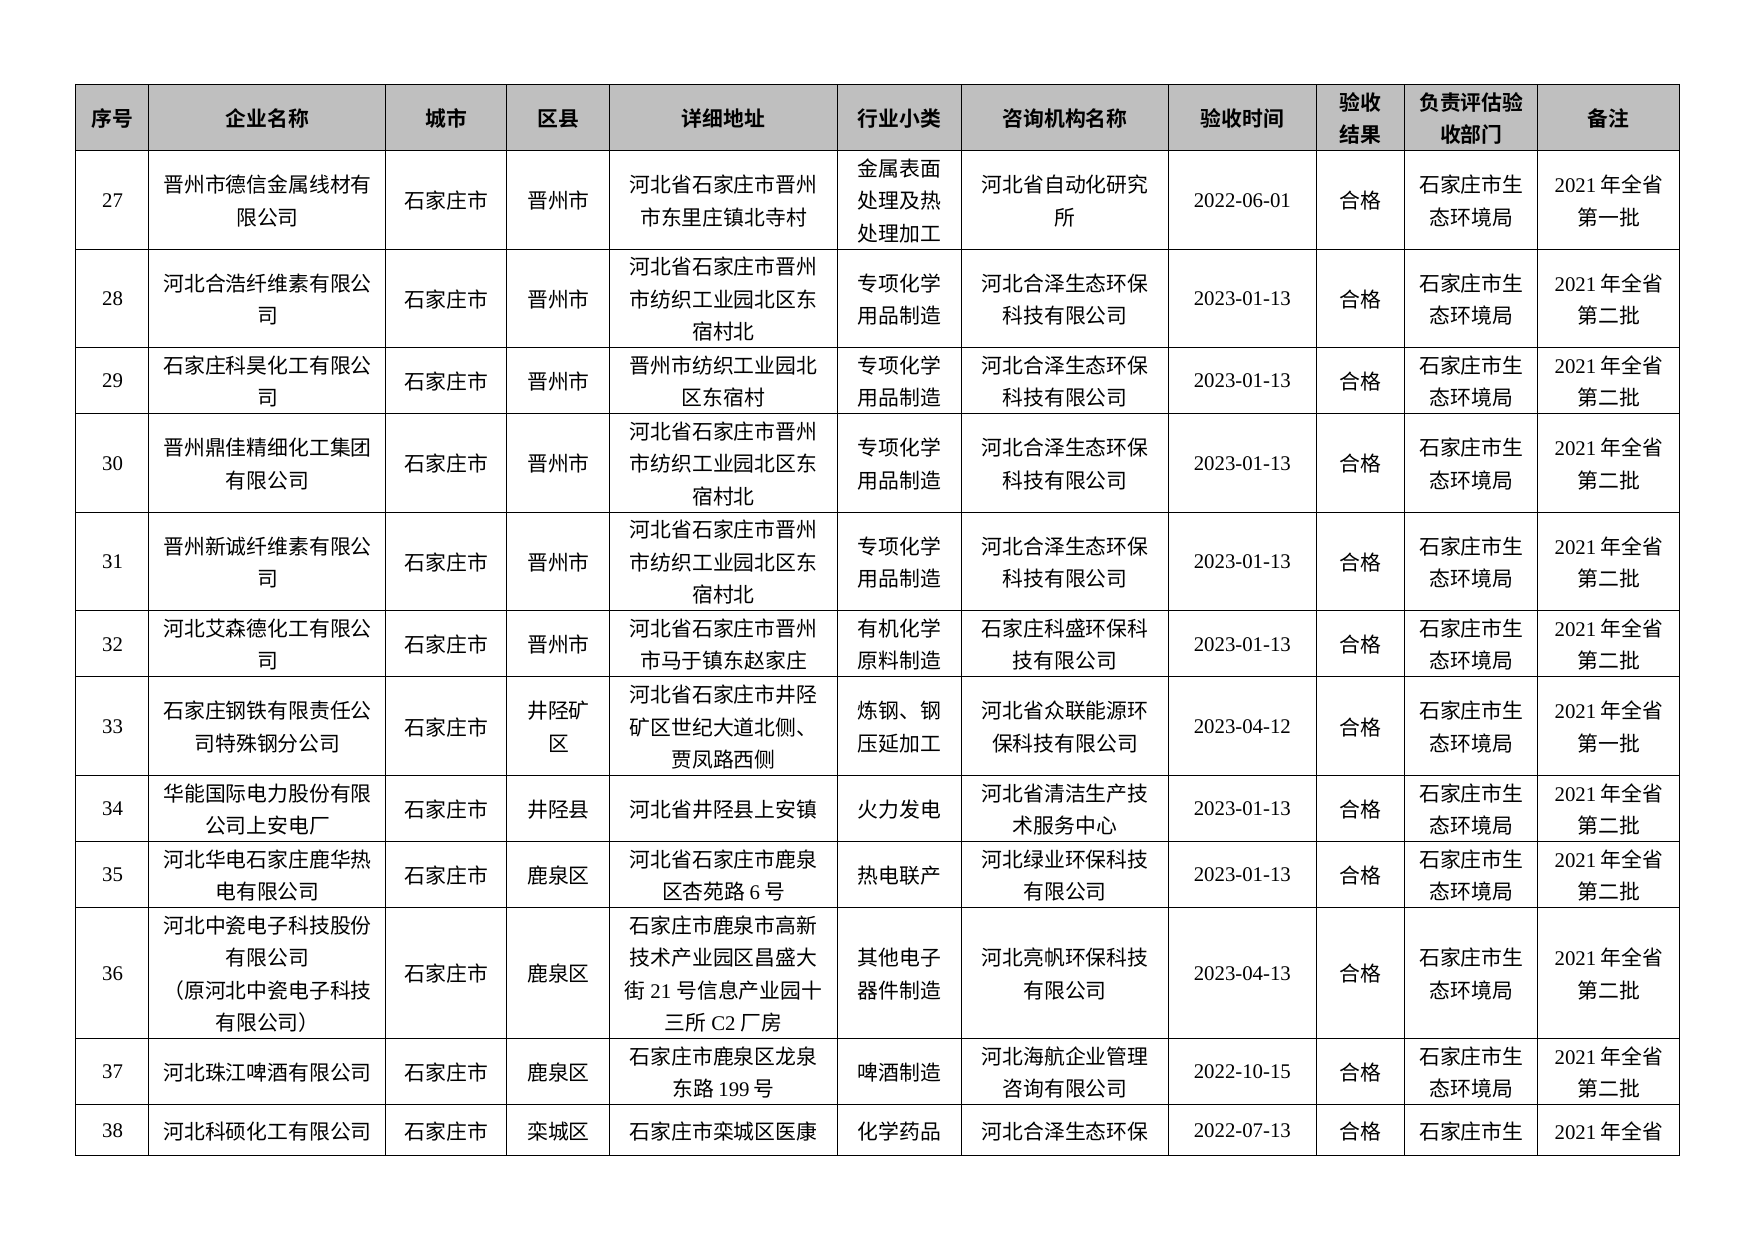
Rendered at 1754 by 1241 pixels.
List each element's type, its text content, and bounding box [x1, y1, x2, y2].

table_cell 2023-01-13 [1169, 842, 1316, 907]
table_cell 30 [76, 414, 148, 512]
table_cell 石家庄市 [386, 1039, 506, 1104]
table_cell 石家庄市生态环境局 [1405, 776, 1537, 841]
table_header 备注 [1538, 85, 1679, 150]
table_cell 晋州市 [507, 348, 609, 413]
table_cell 31 [76, 513, 148, 610]
table_cell 晋州市 [507, 250, 609, 347]
table_cell 河北合泽生态环保科技有限公司 [962, 348, 1168, 413]
table_cell 河北省石家庄市井陉矿区世纪大道北侧、贾凤路西侧 [610, 677, 837, 775]
table_cell 2021年全省第一批 [1538, 677, 1679, 775]
table_cell 2021年全省第二批 [1538, 348, 1679, 413]
table_cell 2023-04-12 [1169, 677, 1316, 775]
table_cell 29 [76, 348, 148, 413]
table_cell 石家庄市生态环境局 [1405, 1105, 1537, 1155]
table_cell 石家庄市 [386, 250, 506, 347]
table_cell 河北省石家庄市晋州市纺织工业园北区东宿村北 [610, 513, 837, 610]
table_cell 2023-01-13 [1169, 513, 1316, 610]
table_cell 啤酒制造 [838, 1039, 961, 1104]
table_cell 石家庄市生态环境局 [1405, 414, 1537, 512]
table_cell 河北省石家庄市鹿泉区杏苑路6号 [610, 842, 837, 907]
table_cell 石家庄市 [386, 842, 506, 907]
table_cell 石家庄市 [386, 908, 506, 1038]
table_cell 井陉县 [507, 776, 609, 841]
table_cell 河北省众联能源环保科技有限公司 [962, 677, 1168, 775]
table_cell 2023-01-13 [1169, 776, 1316, 841]
table_cell 井陉矿区 [507, 677, 609, 775]
table_cell 2023-01-13 [1169, 414, 1316, 512]
table_cell 河北合浩纤维素有限公司 [149, 250, 385, 347]
table_cell 石家庄市栾城区医康街南段 [610, 1105, 837, 1155]
table_cell 石家庄市生态环境局 [1405, 151, 1537, 248]
table_cell 石家庄市 [386, 776, 506, 841]
table_cell 石家庄市生态环境局 [1405, 348, 1537, 413]
table_cell 石家庄市 [386, 611, 506, 676]
table_cell 河北绿业环保科技有限公司 [962, 842, 1168, 907]
table_cell 2021年全省第一批 [1538, 151, 1679, 248]
table_cell 化学药品原料药制造 [838, 1105, 961, 1155]
table_cell 石家庄市生态环境局 [1405, 611, 1537, 676]
table_cell 河北艾森德化工有限公司 [149, 611, 385, 676]
table_cell 38 [76, 1105, 148, 1155]
table_cell 合格 [1317, 842, 1404, 907]
table_cell 石家庄钢铁有限责任公司特殊钢分公司 [149, 677, 385, 775]
table_cell 鹿泉区 [507, 908, 609, 1038]
table_cell 石家庄科盛环保科技有限公司 [962, 611, 1168, 676]
table_cell 石家庄市鹿泉市高新技术产业园区昌盛大街 21 号信息产业园十三所 C2 厂房 [610, 908, 837, 1038]
table_cell 合格 [1317, 348, 1404, 413]
table_cell 石家庄市 [386, 151, 506, 248]
table_cell 28 [76, 250, 148, 347]
table_header 城市 [386, 85, 506, 150]
table_cell 晋州市纺织工业园北区东宿村 [610, 348, 837, 413]
table_cell 2023-01-13 [1169, 348, 1316, 413]
table_cell 33 [76, 677, 148, 775]
table_header 验收时间 [1169, 85, 1316, 150]
table_cell 2023-04-13 [1169, 908, 1316, 1038]
table_cell 36 [76, 908, 148, 1038]
table_cell 有机化学原料制造 [838, 611, 961, 676]
table_cell 石家庄市生态环境局 [1405, 842, 1537, 907]
table_cell 石家庄市 [386, 513, 506, 610]
table_cell 2023-01-13 [1169, 250, 1316, 347]
table_cell 27 [76, 151, 148, 248]
table_header 详细地址 [610, 85, 837, 150]
table_cell 合格 [1317, 414, 1404, 512]
table_cell 河北合泽生态环保科技有限公司 [962, 513, 1168, 610]
table_header 行业小类 [838, 85, 961, 150]
table_cell 其他电子器件制造 [838, 908, 961, 1038]
table_cell 37 [76, 1039, 148, 1104]
table_cell 晋州鼎佳精细化工集团有限公司 [149, 414, 385, 512]
table_cell 河北中瓷电子科技股份有限公司 （原河北中瓷电子科技有限公司） [149, 908, 385, 1038]
table_cell 石家庄市 [386, 414, 506, 512]
table_cell 石家庄市生态环境局 [1405, 1039, 1537, 1104]
table_cell 2021年全省第二批 [1538, 776, 1679, 841]
table_cell 2022-10-15 [1169, 1039, 1316, 1104]
table_cell 专项化学用品制造 [838, 414, 961, 512]
table_cell 合格 [1317, 908, 1404, 1038]
table_cell 专项化学用品制造 [838, 348, 961, 413]
table_cell 河北亮帆环保科技有限公司 [962, 908, 1168, 1038]
table_cell 合格 [1317, 513, 1404, 610]
table_cell 晋州市 [507, 151, 609, 248]
table_cell 栾城区 [507, 1105, 609, 1155]
table_header 负责评估验收部门 [1405, 85, 1537, 150]
table_cell 河北合泽生态环保科技有限公司 [962, 1105, 1168, 1155]
table_cell 石家庄市生态环境局 [1405, 677, 1537, 775]
table_header 区县 [507, 85, 609, 150]
table_cell 石家庄市 [386, 1105, 506, 1155]
table_cell 合格 [1317, 776, 1404, 841]
table_cell 石家庄市生态环境局 [1405, 908, 1537, 1038]
table_cell 河北合泽生态环保科技有限公司 [962, 250, 1168, 347]
table_cell 晋州市 [507, 513, 609, 610]
table_cell 2021年全省第二批 [1538, 842, 1679, 907]
table_cell 晋州市 [507, 414, 609, 512]
table_cell 2021年全省第二批 [1538, 1039, 1679, 1104]
table_cell 石家庄市 [386, 677, 506, 775]
table_header 验收 结果 [1317, 85, 1404, 150]
table_cell 河北省石家庄市晋州市东里庄镇北寺村 [610, 151, 837, 248]
table_cell 2021年全省第一批 [1538, 1105, 1679, 1155]
table_cell 2021年全省第二批 [1538, 908, 1679, 1038]
table_cell 鹿泉区 [507, 1039, 609, 1104]
table_cell 河北省自动化研究所 [962, 151, 1168, 248]
table_cell 石家庄市生态环境局 [1405, 513, 1537, 610]
table_cell 2021年全省第二批 [1538, 250, 1679, 347]
table_cell 石家庄市 [386, 348, 506, 413]
table_cell 专项化学用品制造 [838, 513, 961, 610]
table_cell 河北省石家庄市晋州市马于镇东赵家庄 [610, 611, 837, 676]
table_cell 合格 [1317, 677, 1404, 775]
table_cell 2021年全省第二批 [1538, 611, 1679, 676]
table_cell 晋州市德信金属线材有限公司 [149, 151, 385, 248]
table_cell 热电联产 [838, 842, 961, 907]
table_cell 合格 [1317, 1105, 1404, 1155]
table_header 企业名称 [149, 85, 385, 150]
table_cell 河北合泽生态环保科技有限公司 [962, 414, 1168, 512]
table_header 咨询机构名称 [962, 85, 1168, 150]
table_cell 2022-06-01 [1169, 151, 1316, 248]
table_cell 鹿泉区 [507, 842, 609, 907]
table_cell 石家庄市生态环境局 [1405, 250, 1537, 347]
table_cell 河北珠江啤酒有限公司 [149, 1039, 385, 1104]
table_cell 石家庄科昊化工有限公司 [149, 348, 385, 413]
table_cell 35 [76, 842, 148, 907]
table_cell 河北省清洁生产技术服务中心 [962, 776, 1168, 841]
table_cell 华能国际电力股份有限公司上安电厂 [149, 776, 385, 841]
table_cell 合格 [1317, 151, 1404, 248]
table_cell 晋州新诚纤维素有限公司 [149, 513, 385, 610]
table_cell 合格 [1317, 611, 1404, 676]
table_cell 合格 [1317, 250, 1404, 347]
table_cell 合格 [1317, 1039, 1404, 1104]
table_cell 石家庄市鹿泉区龙泉东路199号 [610, 1039, 837, 1104]
table_header 序号 [76, 85, 148, 150]
table_cell 炼钢、钢压延加工 [838, 677, 961, 775]
table_cell 火力发电 [838, 776, 961, 841]
table_cell 专项化学用品制造 [838, 250, 961, 347]
table_cell 河北省井陉县上安镇 [610, 776, 837, 841]
table_cell 2021年全省第二批 [1538, 414, 1679, 512]
table_cell 河北华电石家庄鹿华热电有限公司 [149, 842, 385, 907]
table_cell 34 [76, 776, 148, 841]
table_cell 河北海航企业管理咨询有限公司 [962, 1039, 1168, 1104]
table_cell 金属表面处理及热处理加工 [838, 151, 961, 248]
table_cell 2023-01-13 [1169, 611, 1316, 676]
table_cell 晋州市 [507, 611, 609, 676]
table_cell 河北省石家庄市晋州市纺织工业园北区东宿村北 [610, 414, 837, 512]
table_cell 河北省石家庄市晋州市纺织工业园北区东宿村北 [610, 250, 837, 347]
table_cell 河北科硕化工有限公司 [149, 1105, 385, 1155]
table_cell 32 [76, 611, 148, 676]
table_cell 2021年全省第二批 [1538, 513, 1679, 610]
table_cell 2022-07-13 [1169, 1105, 1316, 1155]
